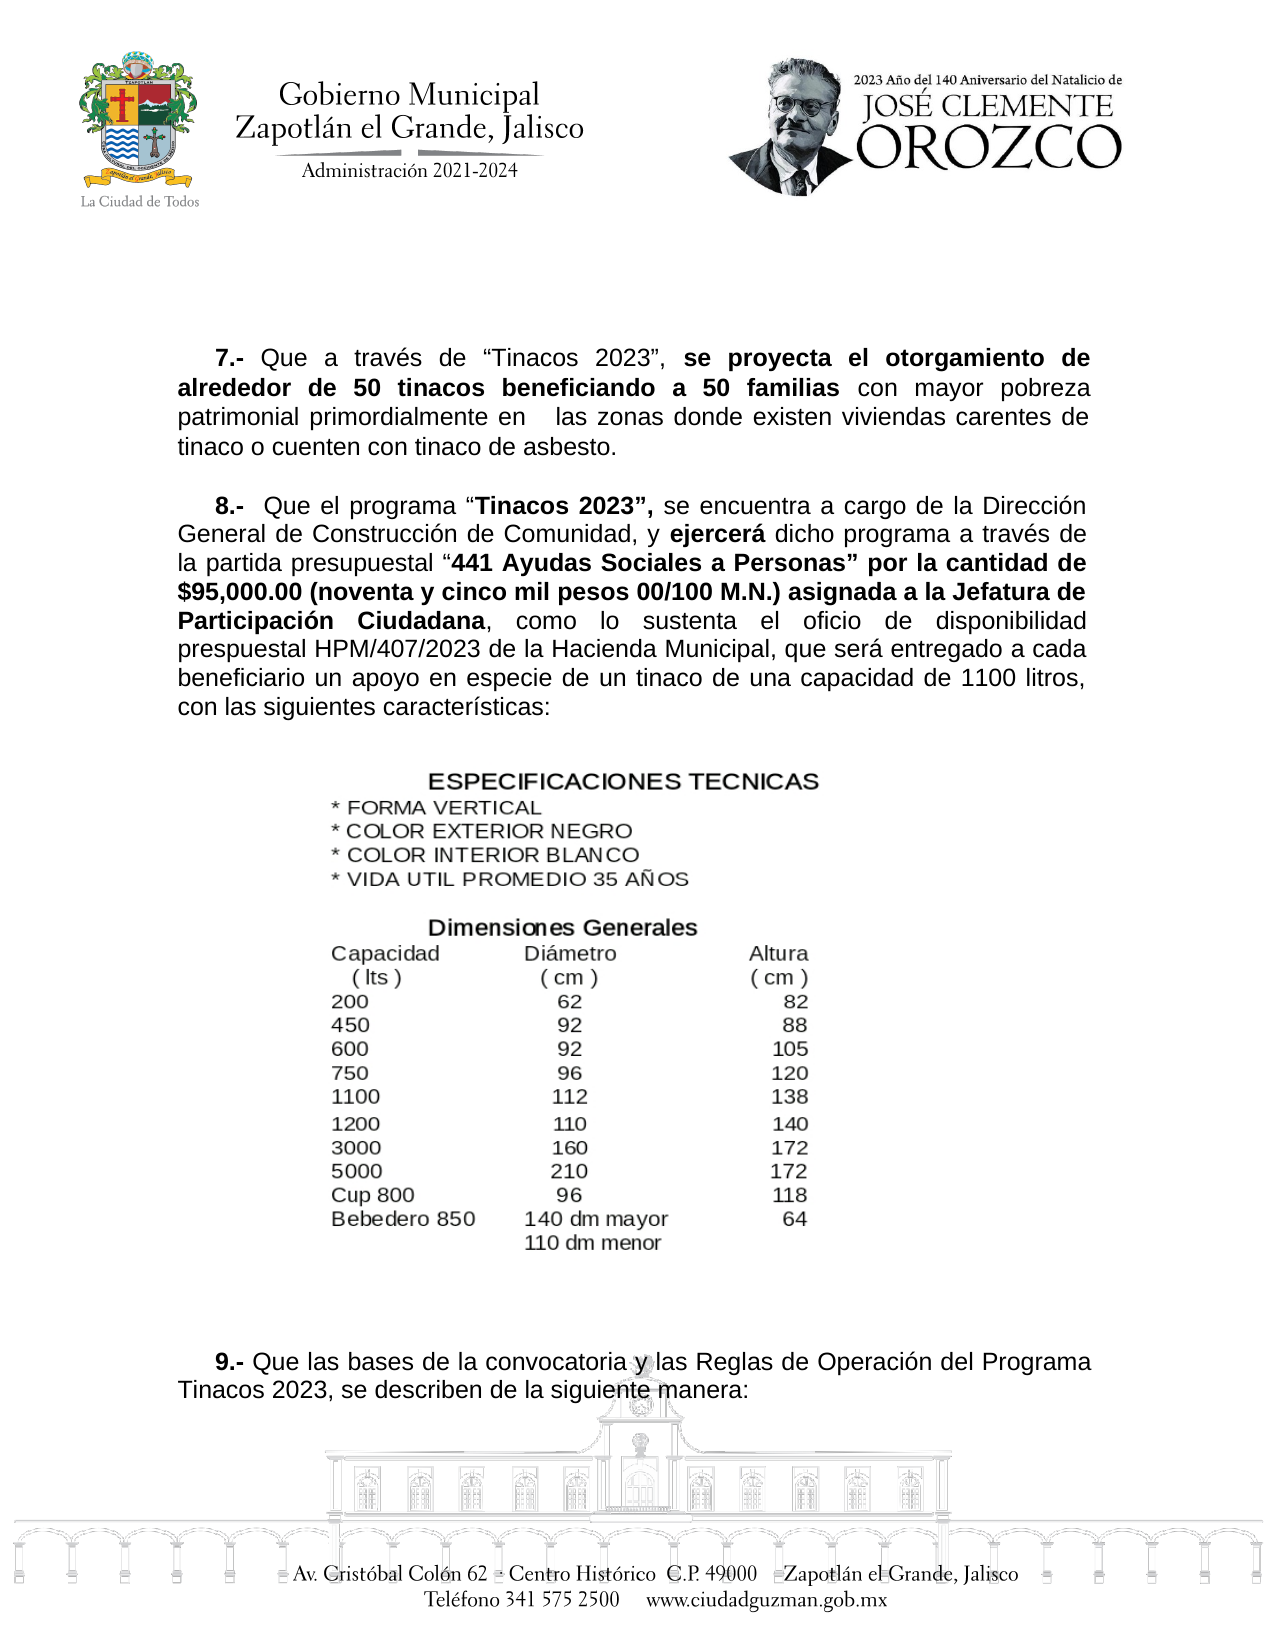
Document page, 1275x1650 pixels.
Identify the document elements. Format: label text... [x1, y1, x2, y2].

text 9.- Que las bases de la convocatoria y las Reglas de Operación del Programa Tinacos 2023, se describen de la siguiente manera: [177, 1347, 1093, 1404]
text 7.- Que a través de “Tinacos 2023”, se proyecta el otorgamiento de alrededor de 50 tinacos beneficiando a 50 familias con mayor pobreza patrimonial primordialmente en las zonas donde existen viviendas carentes de tinaco o cuenten con tinaco de asbesto. [177, 343, 1091, 461]
picture [0, 4, 1275, 1650]
text 8.- Que el programa “Tinacos 2023”, se encuentra a cargo de la Dirección General de Construcción de Comunidad, y ejercerá dicho programa a través de la partida presupuestal “441 Ayudas Sociales a Personas” por la cantidad de $95,000.00 (noventa y cinco mil pesos 00/100 M.N.) asignada a la Jefatura de Participación Ciudadana, como lo sustenta el oficio de disponibilidad prespuestal HPM/407/2023 de la Hacienda Municipal, que será entregado a cada beneficiario un apoyo en especie de un tinaco de una capacidad de 1100 litros, con las siguientes características: [177, 491, 1088, 721]
